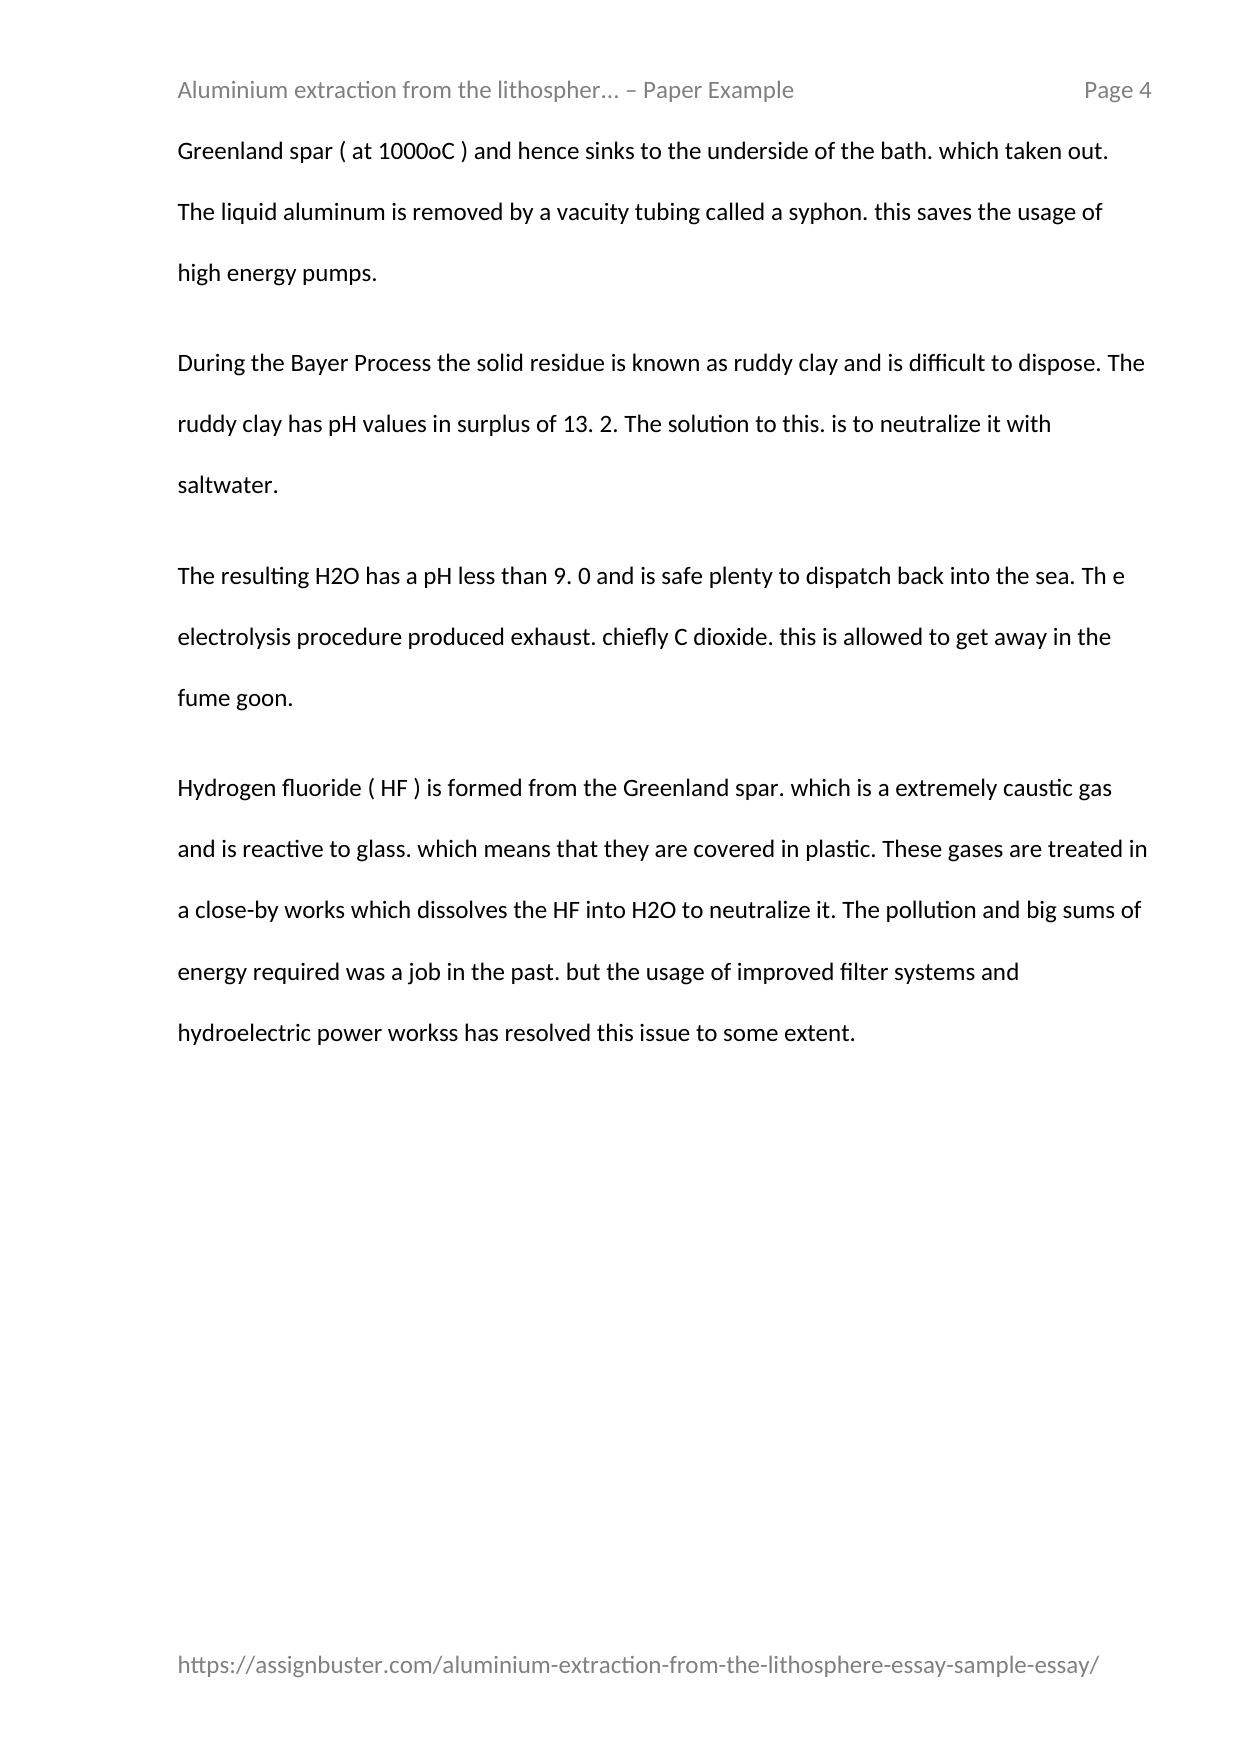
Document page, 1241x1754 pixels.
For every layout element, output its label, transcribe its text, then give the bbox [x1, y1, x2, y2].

text The resulting H2O has a pH less than 9. 0 and is safe plenty to dispatch back into the sea. Th e electrolysis procedure produced exhaust. chiefly C dioxide. this is allowed to get away in the fume goon. [177, 560, 1152, 713]
text Hydrogen fluoride ( HF ) is formed from the Greenland spar. which is a extremely caustic gas and is reactive to glass. which means that they are covered in plastic. These gases are treated in a close-by works which dissolves the HF into H2O to neutralize it. The pollution and big sums of energy required was a job in the past. but the usage of improved filter systems and hydroelectric power workss has resolved this issue to some extent. [177, 773, 1152, 1047]
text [177, 135, 1152, 287]
text During the Bayer Process the solid residue is known as ruddy clay and is difficult to dispose. The ruddy clay has pH values in surplus of 13. 2. The solution to this. is to neutralize it with saltwater. [177, 347, 1152, 500]
